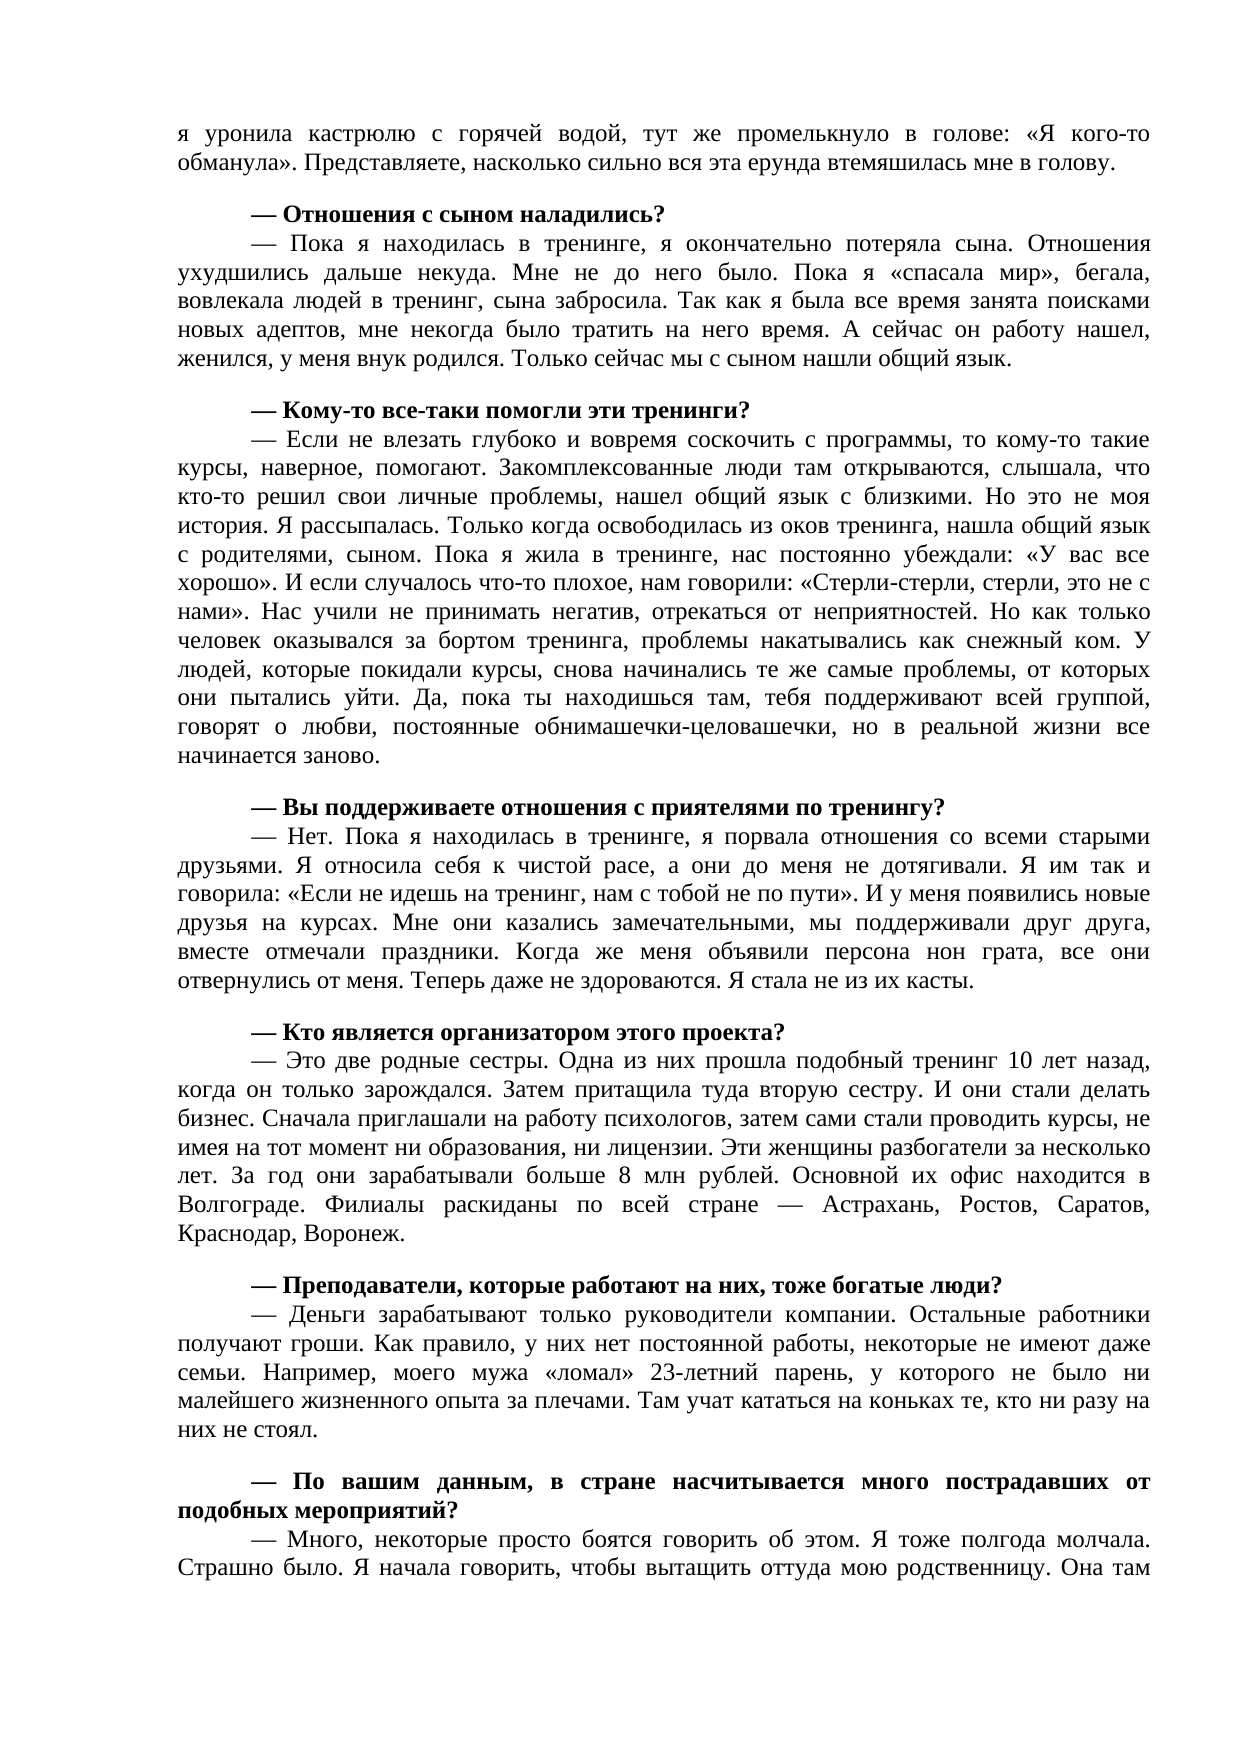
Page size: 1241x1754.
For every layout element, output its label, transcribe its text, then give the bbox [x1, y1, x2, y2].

text — Это две родные сестры. Одна из них прошла подобный тренинг 10 лет назад, когда он только зарождался. Затем притащила туда вторую сестру. И они стали делать бизнес. Сначала приглашали на работу психологов, затем сами стали проводить курсы, не имея на тот момент ни образования, ни лицензии. Эти женщины разбогатели за несколько лет. За год они зарабатывали больше 8 млн рублей. Основной их офис находится в Волгограде. Филиалы раскиданы по всей стране — Астрахань, Ростов, Саратов, Краснодар, Воронеж. [177, 1046, 1152, 1247]
text — Деньги зарабатывают только руководители компании. Остальные работники получают гроши. Как правило, у них нет постоянной работы, некоторые не имеют даже семьи. Например, моего мужа «ломал» 23-летний парень, у которого не было ни малейшего жизненного опыта за плечами. Там учат кататься на коньках те, кто ни разу на них не стоял. [177, 1299, 1152, 1443]
text — Вы поддерживаете отношения с приятелями по тренингу? [177, 792, 1152, 821]
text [177, 1524, 1152, 1581]
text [177, 118, 1152, 176]
text — Пока я находилась в тренинге, я окончательно потеряла сына. Отношения ухудшились дальше некуда. Мне не до него было. Пока я «спасала мир», бегала, вовлекала людей в тренинг, сына забросила. Так как я была все время занята поисками новых адептов, мне некогда было тратить на него время. А сейчас он работу нашел, женился, у меня внук родился. Только сейчас мы с сыном нашли общий язык. [177, 228, 1152, 372]
text — Преподаватели, которые работают на них, тоже богатые люди? [177, 1270, 1152, 1299]
text — Отношения с сыном наладились? [177, 199, 1152, 228]
text — Кому-то все-таки помогли эти тренинги? [177, 395, 1152, 424]
text — Если не влезать глубоко и вовремя соскочить с программы, то кому-то такие курсы, наверное, помогают. Закомплексованные люди там открываются, слышала, что кто-то решил свои личные проблемы, нашел общий язык с близкими. Но это не моя история. Я рассыпалась. Только когда освободилась из оков тренинга, нашла общий язык с родителями, сыном. Пока я жила в тренинге, нас постоянно убеждали: «У вас все хорошо». И если случалось что-то плохое, нам говорили: «Стерли-стерли, стерли, это не с нами». Нас учили не принимать негатив, отрекаться от неприятностей. Но как только человек оказывался за бортом тренинга, проблемы накатывались как снежный ком. У людей, которые покидали курсы, снова начинались те же самые проблемы, от которых они пытались уйти. Да, пока ты находишься там, тебя поддерживают всей группой, говорят о любви, постоянные обнимашечки-целовашечки, но в реальной жизни все начинается заново. [177, 424, 1152, 769]
text — По вашим данным, в стране насчитывается много пострадавших от подобных мероприятий? [177, 1466, 1152, 1524]
text — Нет. Пока я находилась в тренинге, я порвала отношения со всеми старыми друзьями. Я относила себя к чистой расе, а они до меня не дотягивали. Я им так и говорила: «Если не идешь на тренинг, нам с тобой не по пути». И у меня появились новые друзья на курсах. Мне они казались замечательными, мы поддерживали друг друга, вместе отмечали праздники. Когда же меня объявили персона нон грата, все они отвернулись от меня. Теперь даже не здороваются. Я стала не из их касты. [177, 821, 1152, 993]
text — Кто является организатором этого проекта? [177, 1017, 1152, 1046]
